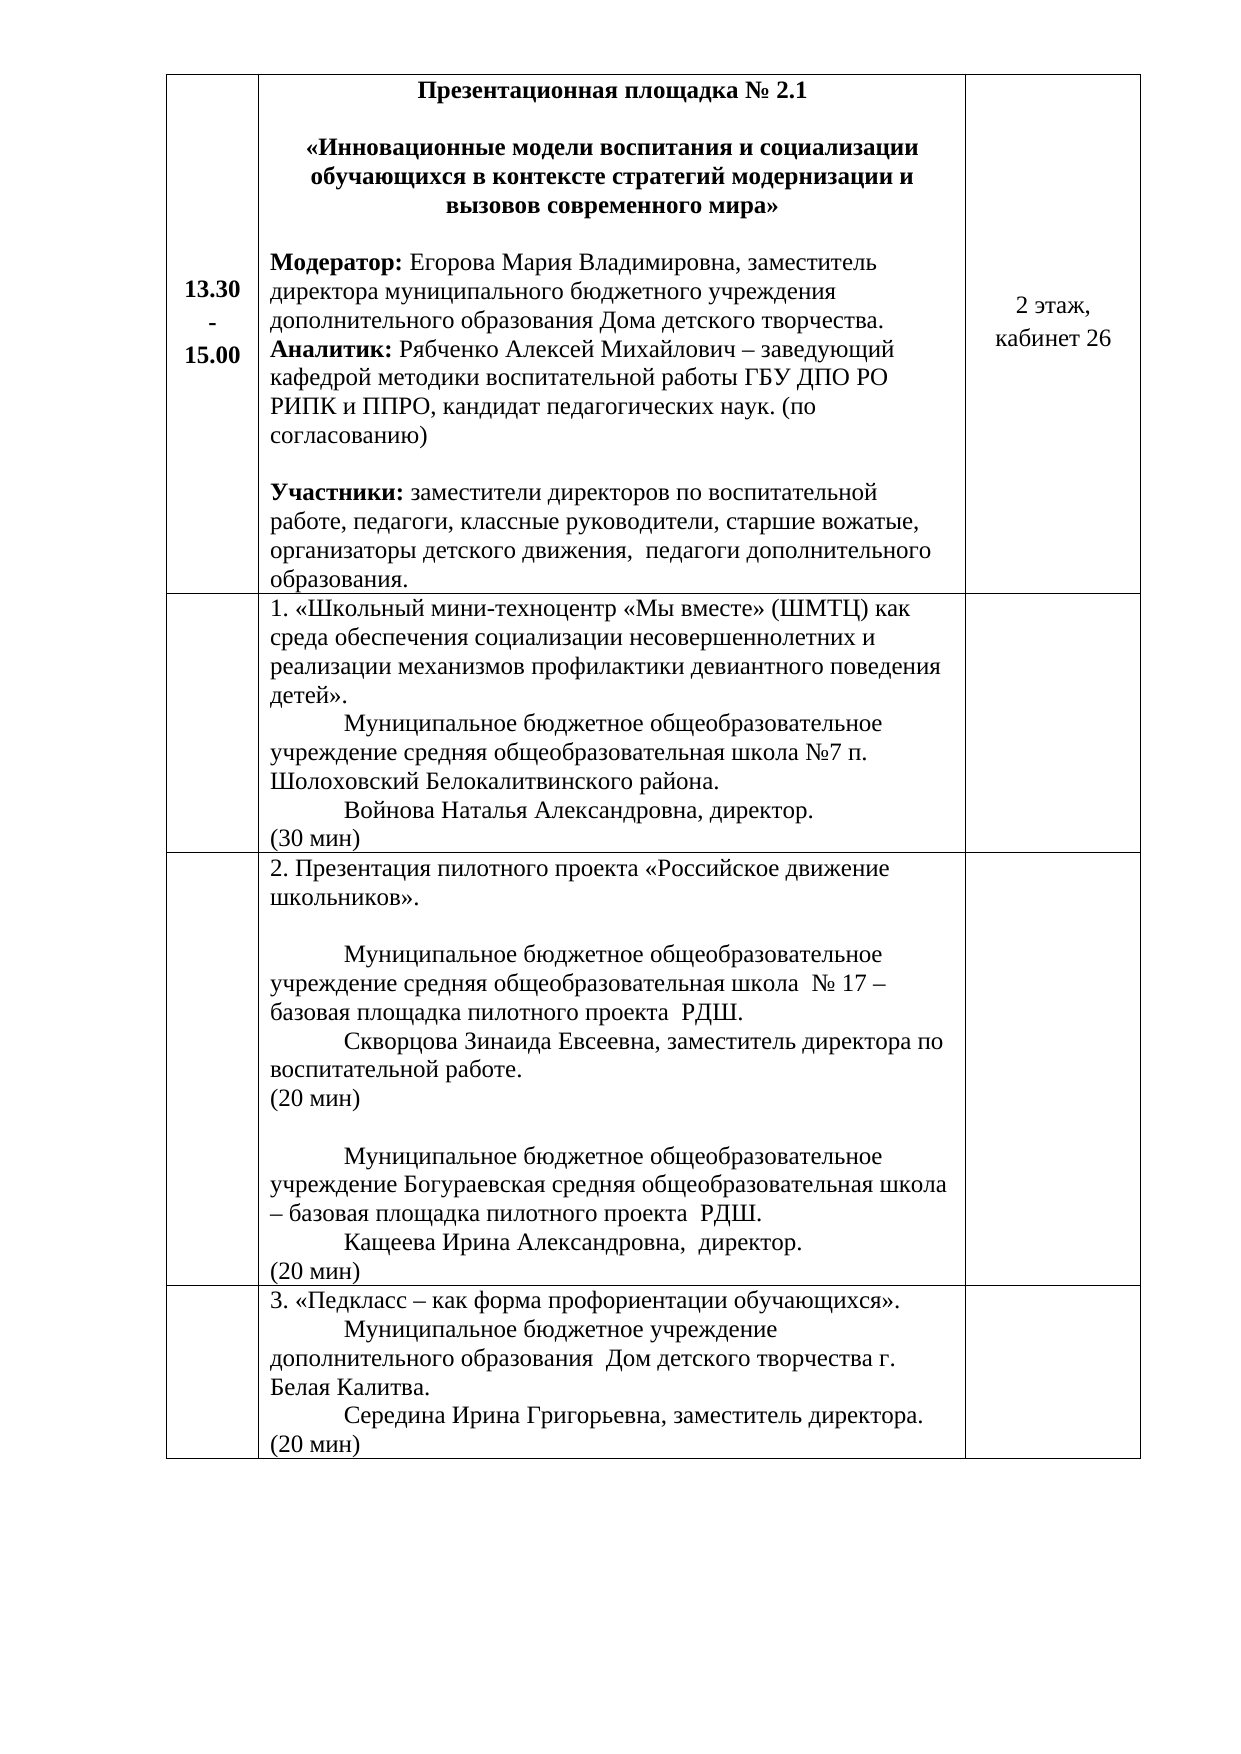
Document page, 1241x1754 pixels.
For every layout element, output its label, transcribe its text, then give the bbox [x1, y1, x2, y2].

table_cell [167, 853, 258, 1284]
table_cell [167, 1286, 258, 1458]
table_cell 1. «Школьный мини-техноцентр «Мы вместе» (ШМТЦ) как среда обеспечения социализации несовершеннолетних и реализации механизмов профилактики девиантного поведения детей». Муниципальное бюджетное общеобразовательное учреждение средняя общеобразовательная школа №7 п. Шолоховский Белокалитвинского района. Войнова Наталья Александровна, директор. (30 мин) [259, 594, 965, 852]
table_cell [966, 594, 1140, 852]
table_cell 3. «Педкласс – как форма профориентации обучающихся». Муниципальное бюджетное учреждение дополнительного образования Дом детского творчества г. Белая Калитва. Середина Ирина Григорьевна, заместитель директора. (20 мин) [259, 1286, 965, 1458]
table_cell [966, 853, 1140, 1284]
table_cell 13.30 - 15.00 [167, 75, 258, 592]
table_cell [966, 1286, 1140, 1458]
table_cell 2 этаж, кабинет 26 [966, 75, 1140, 592]
table_cell 2. Презентация пилотного проекта «Российское движение школьников». Муниципальное бюджетное общеобразовательное учреждение средняя общеобразовательная школа № 17 – базовая площадка пилотного проекта РДШ. Скворцова Зинаида Евсеевна, заместитель директора по воспитательной работе. (20 мин) Муниципальное бюджетное общеобразовательное учреждение Богураевская средняя общеобразовательная школа – базовая площадка пилотного проекта РДШ. Кащеева Ирина Александровна, директор. (20 мин) [259, 853, 965, 1284]
table_cell Презентационная площадка № 2.1 «Инновационные модели воспитания и социализации обучающихся в контексте стратегий модернизации и вызовов современного мира» Модератор: Егорова Мария Владимировна, заместитель директора муниципального бюджетного учреждения дополнительного образования Дома детского творчества. Аналитик: Рябченко Алексей Михайлович – заведующий кафедрой методики воспитательной работы ГБУ ДПО РО РИПК и ППРО, кандидат педагогических наук. (по согласованию) Участники: заместители директоров по воспитательной работе, педагоги, классные руководители, старшие вожатые, организаторы детского движения, педагоги дополнительного образования. [259, 75, 965, 592]
table_cell [167, 594, 258, 852]
